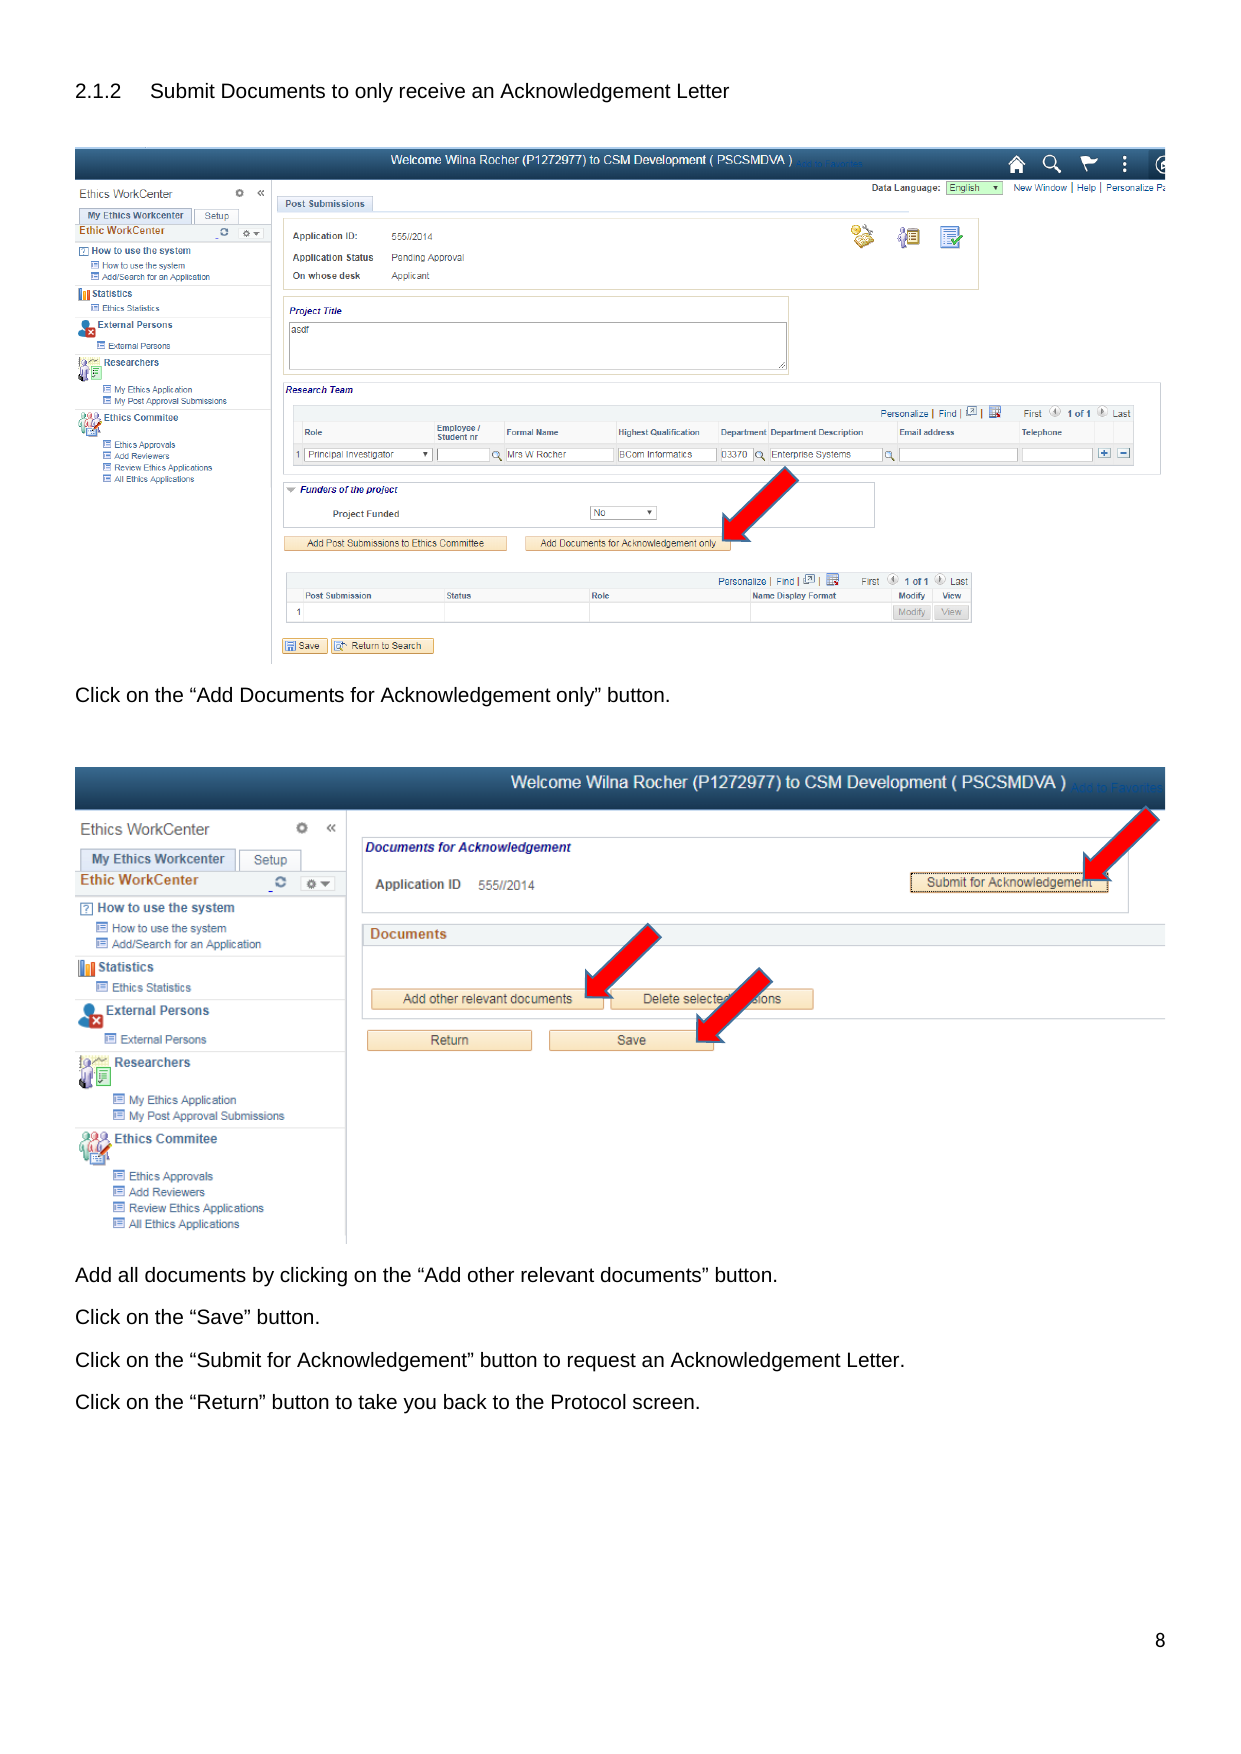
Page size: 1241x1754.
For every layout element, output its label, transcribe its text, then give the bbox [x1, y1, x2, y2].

text Click on the “Save” button. [75, 1305, 1165, 1329]
text Click on the “Return” button to take you back to the Protocol screen. [75, 1390, 1165, 1414]
picture [75, 147, 1166, 664]
text Add all documents by clicking on the “Add other relevant documents” button. [75, 1262, 1165, 1286]
subtitle Submit Documents to only receive an Acknowledgement Letter [75, 79, 1165, 103]
picture [75, 767, 1166, 1244]
text Click on the “Submit for Acknowledgement” button to request an Acknowledgement Letter. [75, 1347, 1165, 1371]
text Click on the “Add Documents for Acknowledgement only” button. [75, 683, 1165, 707]
